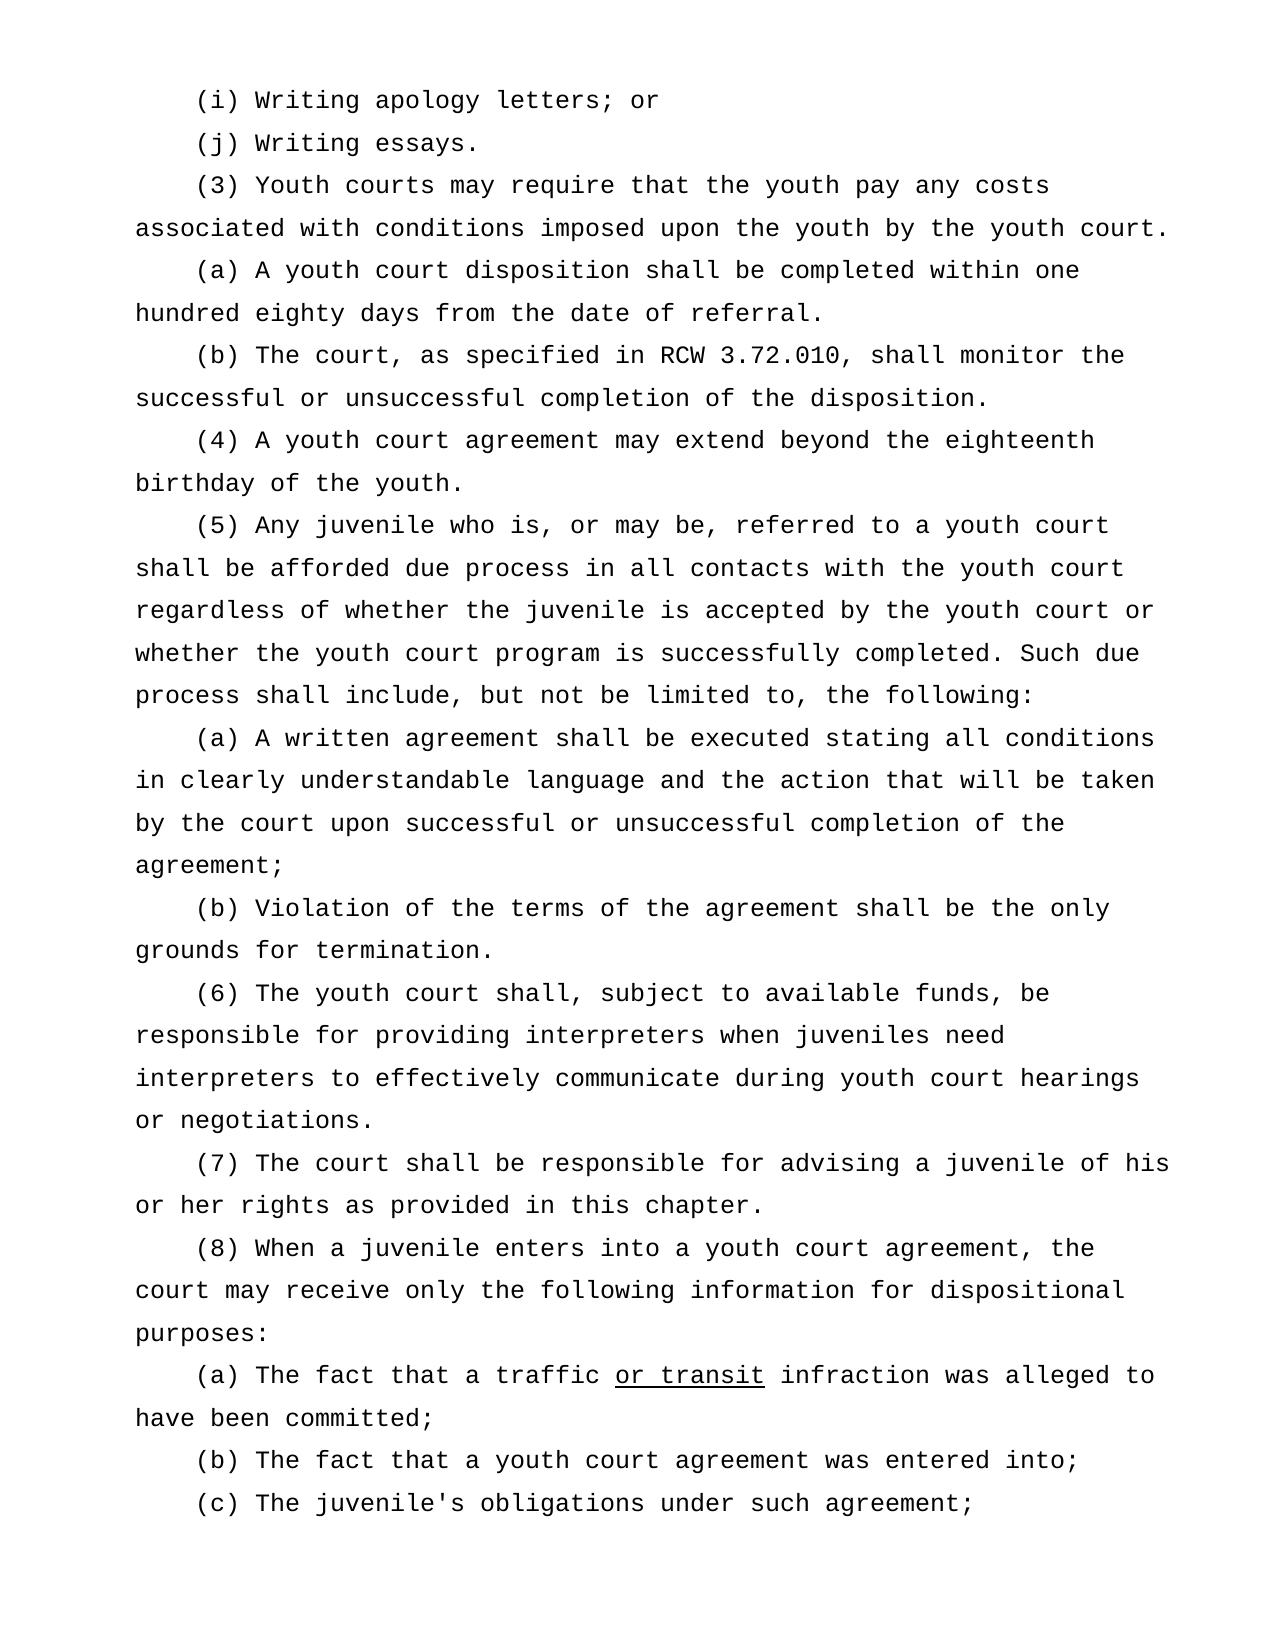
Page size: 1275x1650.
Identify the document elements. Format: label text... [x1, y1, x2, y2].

text (a) A written agreement shall be executed stating all conditions in clearly understandable language and the action that will be taken by the court upon successful or unsuccessful completion of the agreement; [135, 712, 1170, 882]
text (j) Writing essays. [135, 117, 1170, 160]
text (3) Youth courts may require that the youth pay any costs associated with conditions imposed upon the youth by the youth court. [135, 160, 1170, 245]
text (b) Violation of the terms of the agreement shall be the only grounds for termination. [135, 882, 1170, 967]
text (7) The court shall be responsible for advising a juvenile of his or her rights as provided in this chapter. [135, 1137, 1170, 1222]
text (5) Any juvenile who is, or may be, referred to a youth court shall be afforded due process in all contacts with the youth court regardless of whether the juvenile is accepted by the youth court or whether the youth court program is successfully completed. Such due process shall include, but not be limited to, the following: [135, 500, 1170, 712]
text (8) When a juvenile enters into a youth court agreement, the court may receive only the following information for dispositional purposes: [135, 1222, 1170, 1350]
text (4) A youth court agreement may extend beyond the eighteenth birthday of the youth. [135, 415, 1170, 500]
text (a) A youth court disposition shall be completed within one hundred eighty days from the date of referral. [135, 245, 1170, 330]
text (b) The fact that a youth court agreement was entered into; [135, 1435, 1170, 1477]
text (b) The court, as specified in RCW 3.72.010, shall monitor the successful or unsuccessful completion of the disposition. [135, 330, 1170, 415]
text (c) The juvenile's obligations under such agreement; [135, 1477, 1170, 1520]
text (i) Writing apology letters; or [135, 75, 1170, 117]
text (a) The fact that a traffic or transit infraction was alleged to have been committed; [135, 1350, 1170, 1435]
text (6) The youth court shall, subject to available funds, be responsible for providing interpreters when juveniles need interpreters to effectively communicate during youth court hearings or negotiations. [135, 967, 1170, 1137]
